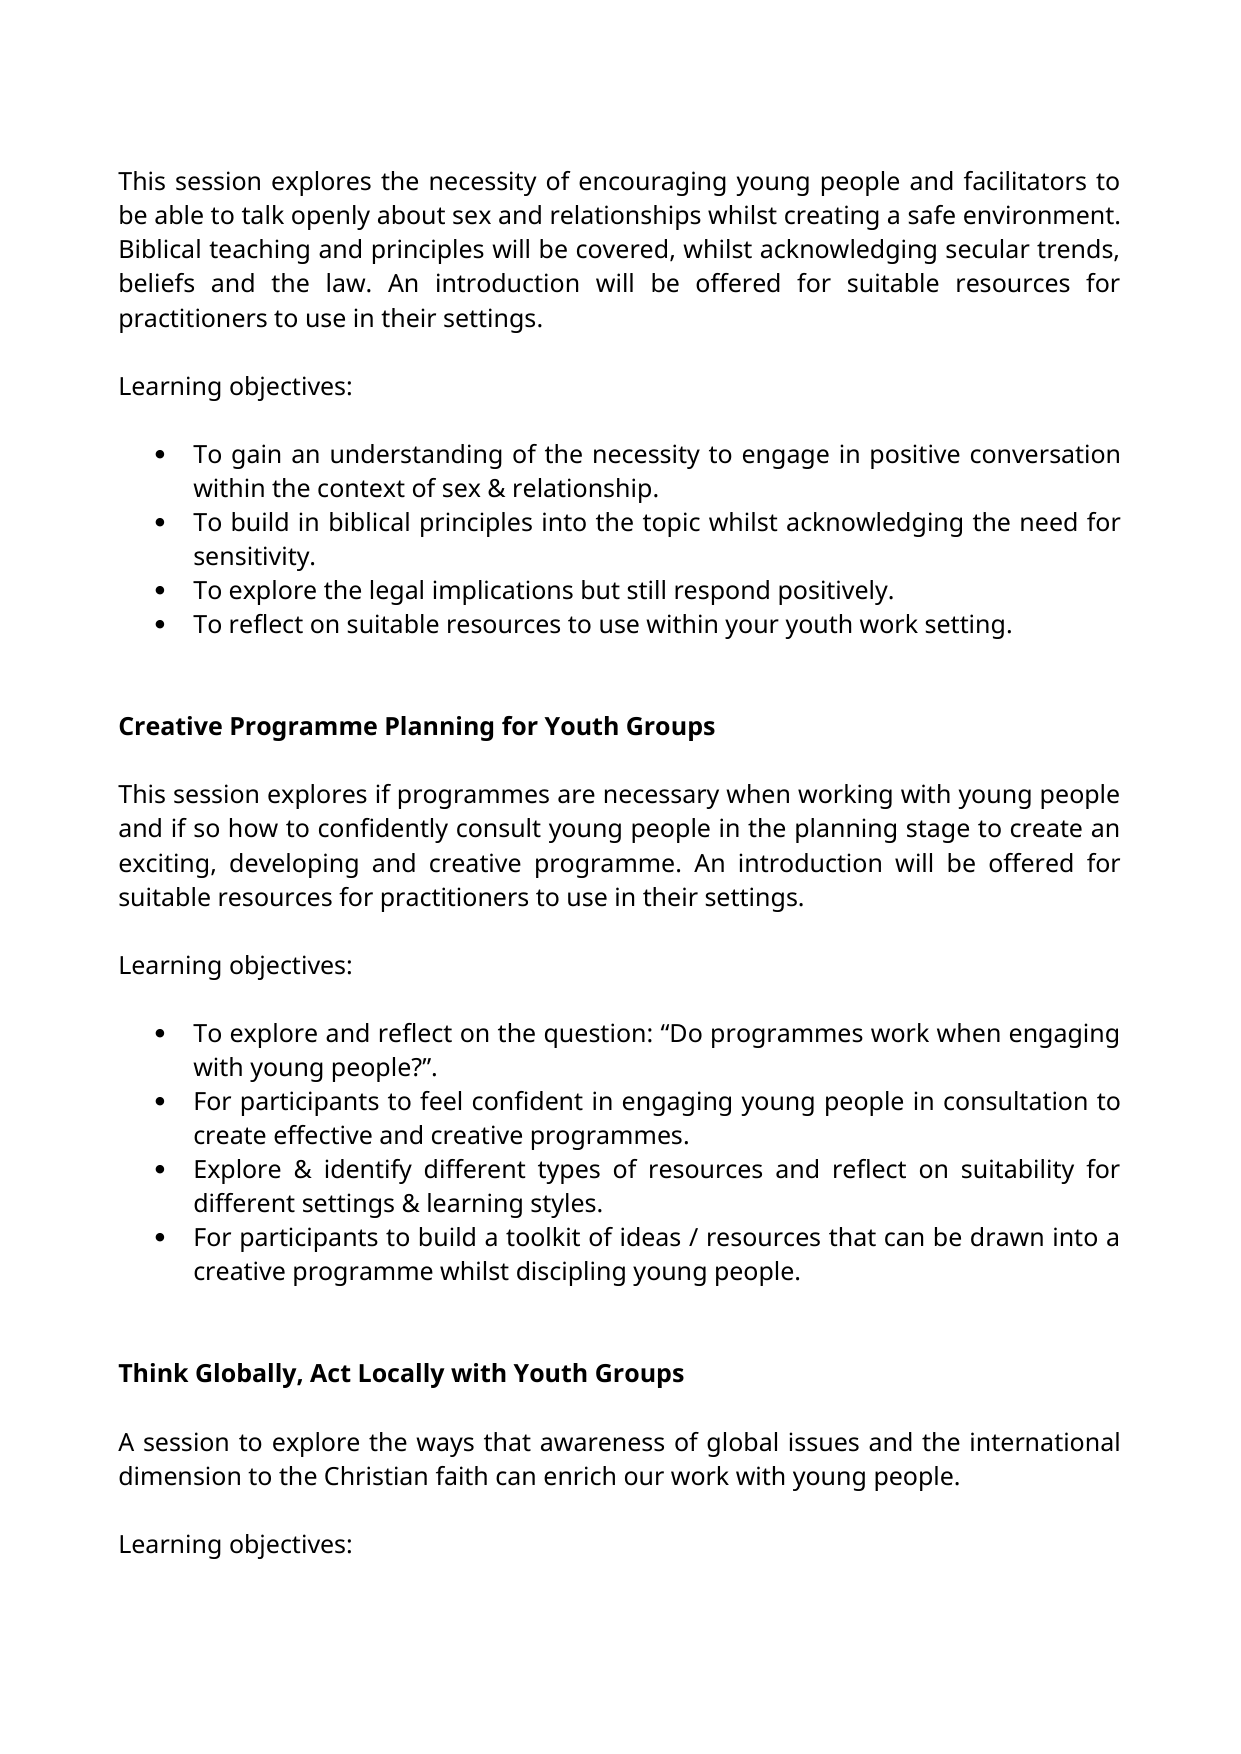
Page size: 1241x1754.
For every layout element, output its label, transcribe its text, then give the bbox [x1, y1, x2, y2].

list To explore the legal implications but still respond positively. [156, 573, 1122, 607]
text Learning objectives: [118, 1526, 1122, 1561]
list For participants to build a toolkit of ideas / resources that can be drawn into a creative programme whilst discipling young people. [156, 1220, 1122, 1288]
list Explore & identify different types of resources and reflect on suitability for different settings & learning styles. [156, 1152, 1122, 1220]
text Learning objectives: [118, 947, 1122, 981]
text This session explores if programmes are necessary when working with young people and if so how to confidently consult young people in the planning stage to create an exciting, developing and creative programme. An introduction will be offered for suitable resources for practitioners to use in their settings. [118, 777, 1122, 913]
text This session explores the necessity of encouraging young people and facilitators to be able to talk openly about sex and relationships whilst creating a safe environment. Biblical teaching and principles will be covered, whilst acknowledging secular trends, beliefs and the law. An introduction will be offered for suitable resources for practitioners to use in their settings. [118, 164, 1122, 334]
text A session to explore the ways that awareness of global issues and the international dimension to the Christian faith can enrich our work with young people. [118, 1424, 1122, 1492]
list To gain an understanding of the necessity to engage in positive conversation within the context of sex & relationship. [156, 436, 1122, 504]
list To build in biblical principles into the topic whilst acknowledging the need for sensitivity. [156, 504, 1122, 573]
list To explore and reflect on the question: “Do programmes work when engaging with young people?”. [156, 1016, 1122, 1084]
list For participants to feel confident in engaging young people in consultation to create effective and creative programmes. [156, 1084, 1122, 1152]
text Creative Programme Planning for Youth Groups [118, 709, 1122, 743]
text Learning objectives: [118, 368, 1122, 402]
list To reflect on suitable resources to use within your youth work setting. [156, 607, 1122, 641]
text Think Globally, Act Locally with Youth Groups [118, 1356, 1122, 1390]
